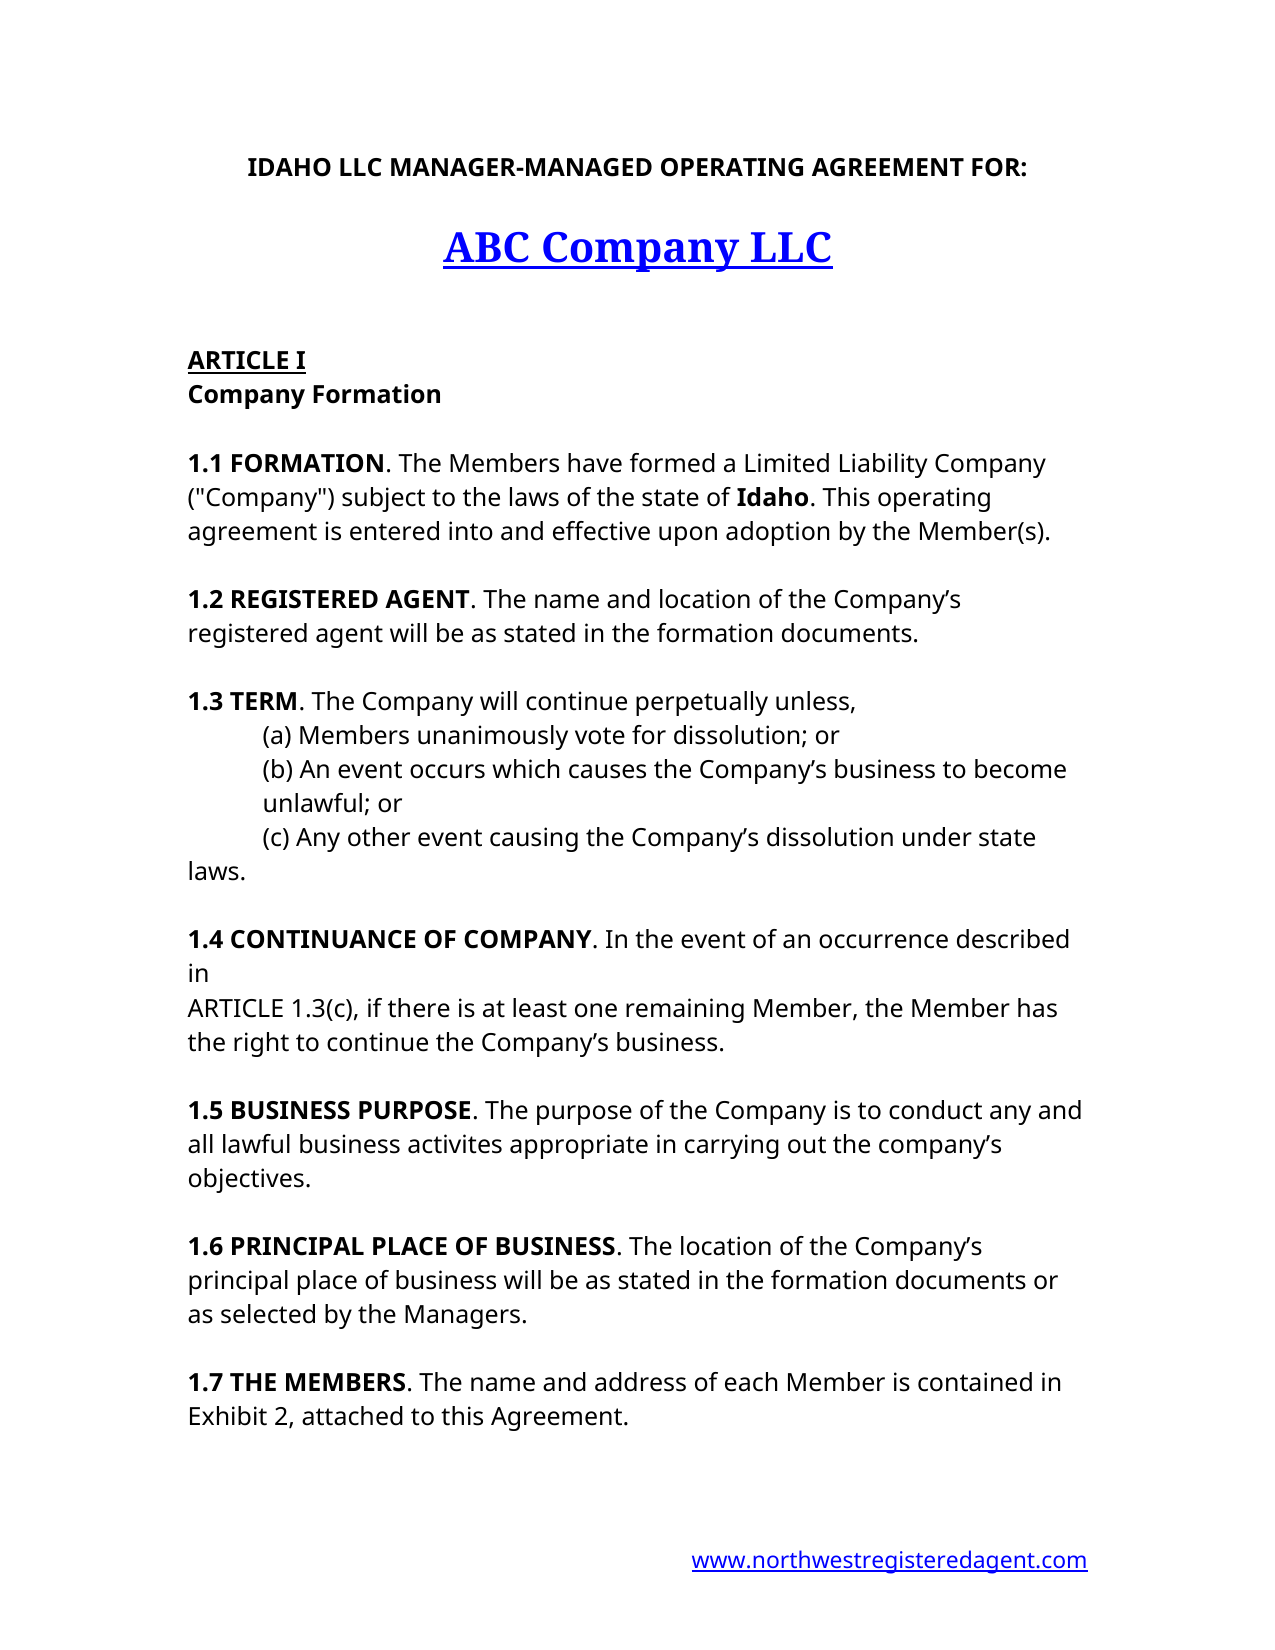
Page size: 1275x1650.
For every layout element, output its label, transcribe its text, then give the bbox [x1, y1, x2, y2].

text ARTICLE I [187, 343, 1087, 377]
text 1.5 BUSINESS PURPOSE. The purpose of the Company is to conduct any and all lawful business activites appropriate in carrying out the company’s objectives. [187, 1092, 1087, 1194]
text ABC Company LLC [187, 218, 1087, 275]
text ARTICLE 1.3(c), if there is at least one remaining Member, the Member has the right to continue the Company’s business. [187, 990, 1087, 1058]
text 1.7 THE MEMBERS. The name and address of each Member is contained in Exhibit 2, attached to this Agreement. [187, 1365, 1087, 1433]
text 1.1 FORMATION. The Members have formed a Limited Liability Company [187, 445, 1087, 479]
text 1.6 PRINCIPAL PLACE OF BUSINESS. The location of the Company’s principal place of business will be as stated in the formation documents or as selected by the Managers. [187, 1229, 1087, 1331]
text 1.3 TERM. The Company will continue perpetually unless, [187, 684, 1087, 718]
text (c) Any other event causing the Company’s dissolution under state laws. [187, 820, 1087, 888]
text ("Company") subject to the laws of the state of Idaho. This operating agreement is entered into and effective upon adoption by the Member(s). [187, 479, 1087, 547]
text Company Formation [187, 377, 1087, 411]
text 1.4 CONTINUANCE OF COMPANY. In the event of an occurrence described in [187, 922, 1087, 990]
text IDAHO LLC MANAGER-MANAGED OPERATING AGREEMENT FOR: [187, 150, 1087, 184]
text (b) An event occurs which causes the Company’s business to become unlawful; or [187, 752, 1087, 820]
text (a) Members unanimously vote for dissolution; or [187, 718, 1087, 752]
text 1.2 REGISTERED AGENT. The name and location of the Company’s registered agent will be as stated in the formation documents. [187, 581, 1087, 649]
